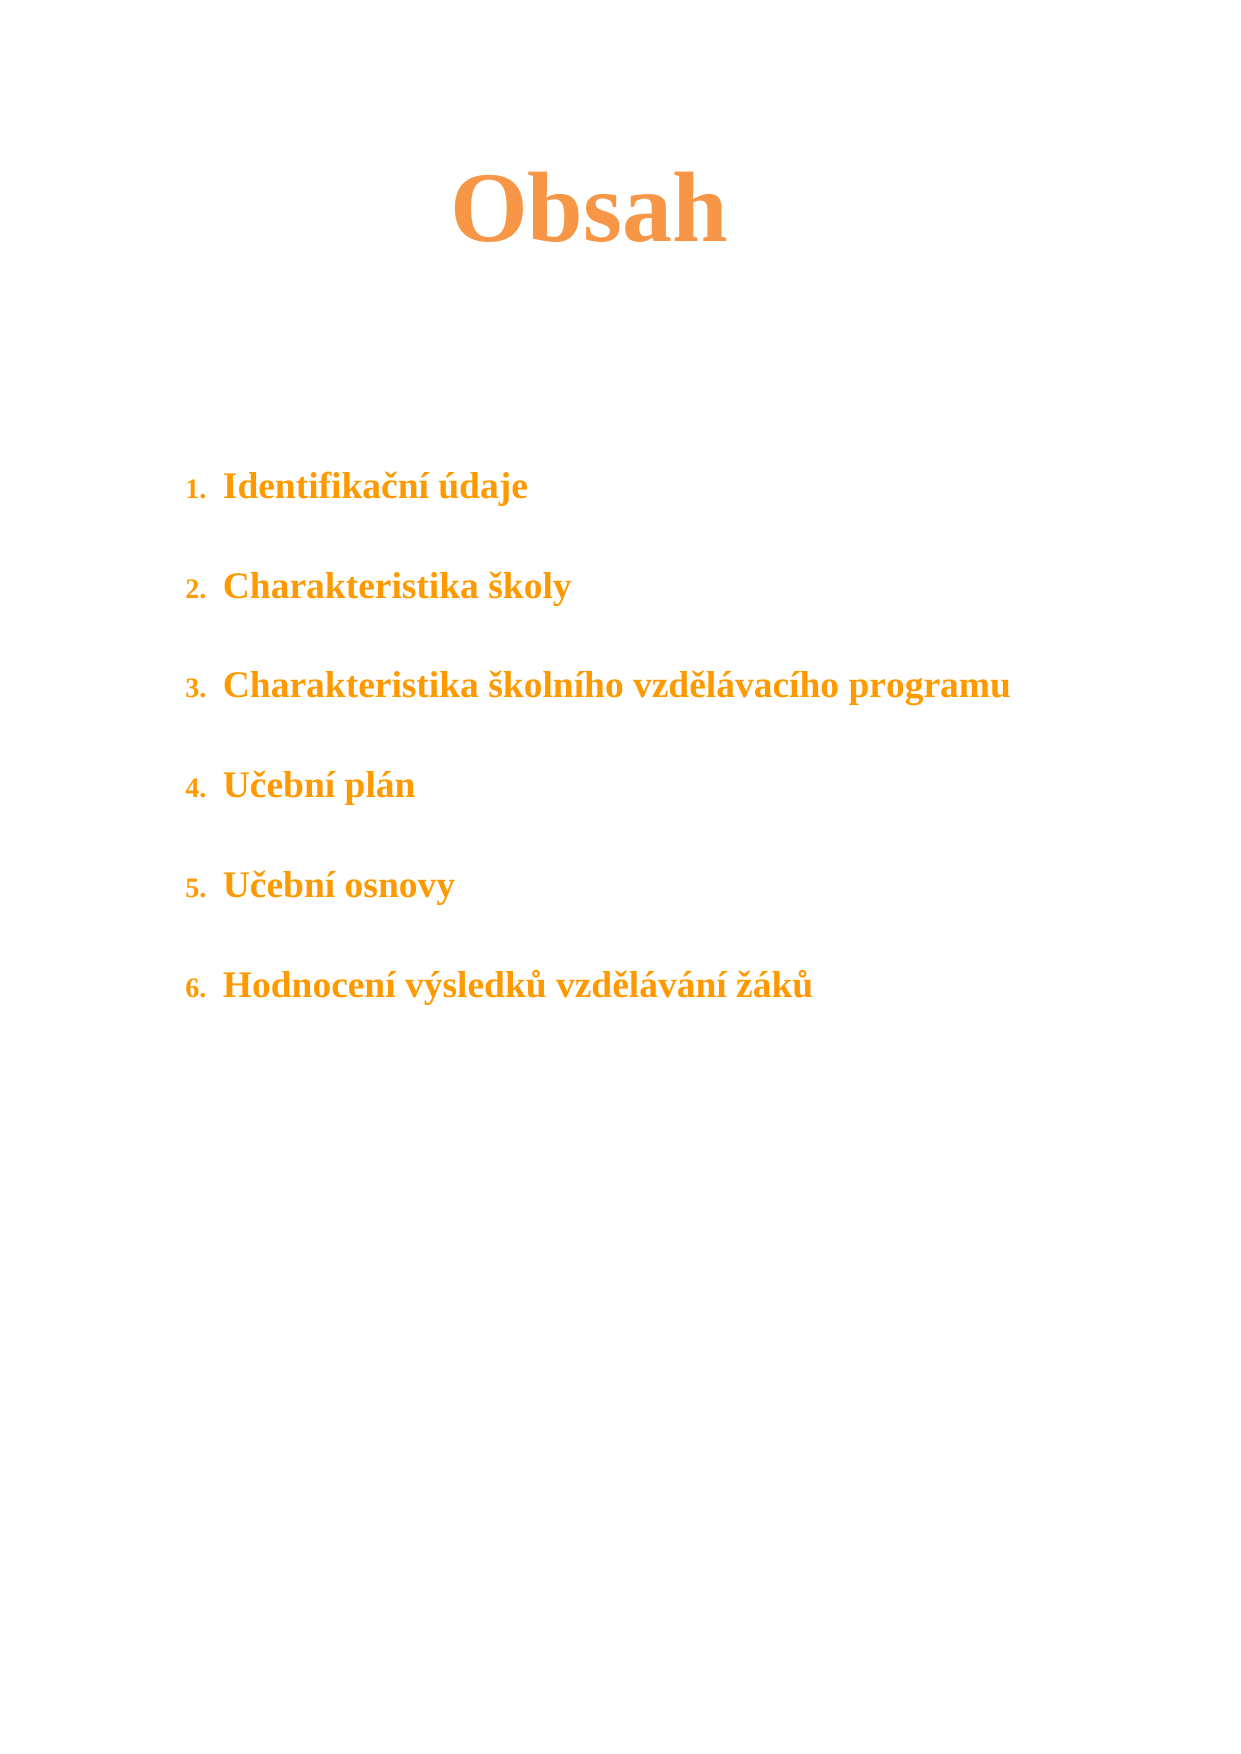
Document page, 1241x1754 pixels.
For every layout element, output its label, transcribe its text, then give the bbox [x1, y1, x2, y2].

text Obsah [110, 148, 1093, 263]
list Identifikační údaje [185, 463, 1093, 506]
list Charakteristika školního vzdělávacího programu [185, 663, 1093, 706]
list Učební osnovy [185, 863, 1093, 906]
list Charakteristika školy [185, 563, 1093, 606]
list Hodnocení výsledků vzdělávání žáků [185, 963, 1093, 1006]
list Učební plán [185, 763, 1093, 806]
